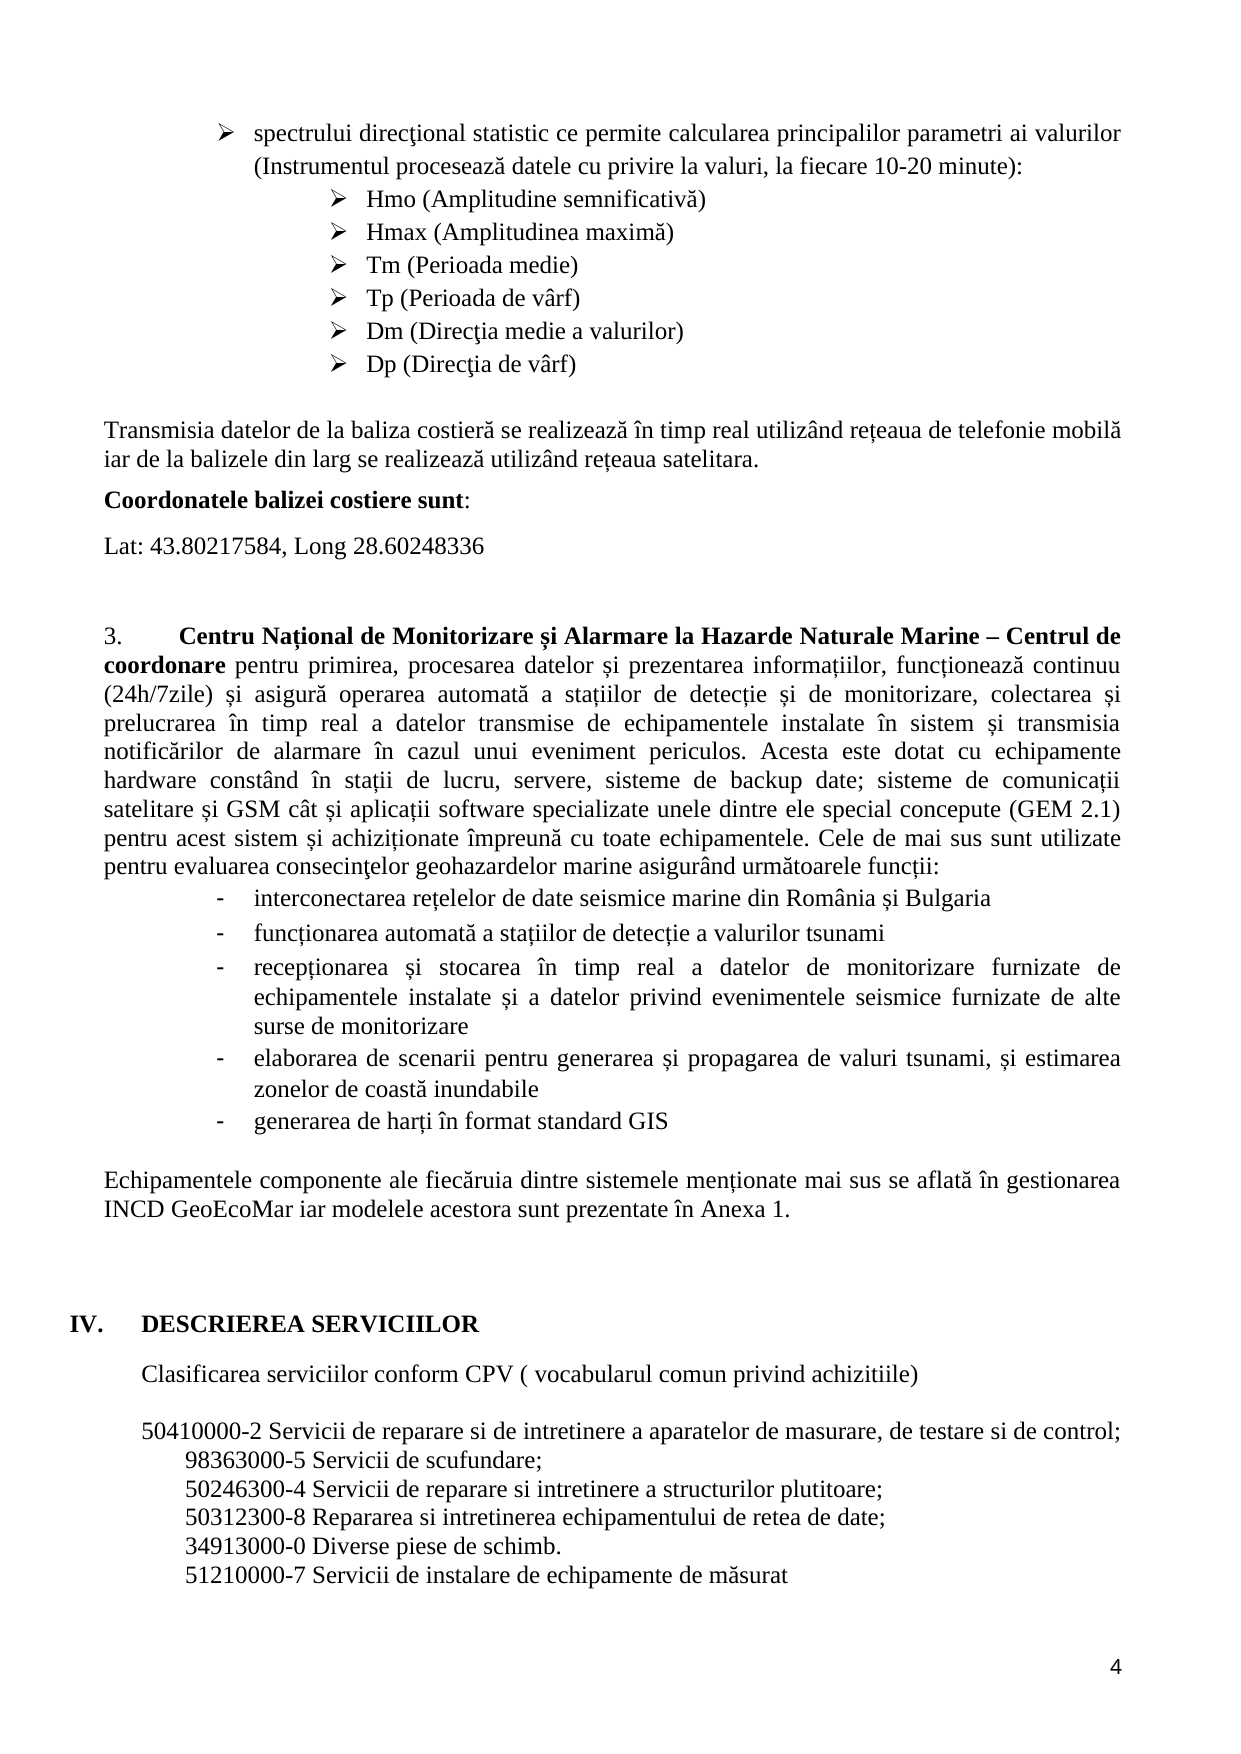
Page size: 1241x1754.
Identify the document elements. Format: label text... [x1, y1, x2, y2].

list Tm (Perioada medie) [328, 250, 1122, 279]
list 34913000-0 Diverse piese de schimb. [141, 1531, 1122, 1560]
list generarea de harți în format standard GIS [216, 1103, 1122, 1137]
list interconectarea rețelelor de date seismice marine din România și Bulgaria [216, 880, 1122, 914]
list Clasificarea serviciilor conform CPV ( vocabularul comun privind achizitiile) [141, 1359, 1122, 1387]
text Transmisia datelor de la baliza costieră se realizează în timp real utilizând rețeaua de telefonie mobilă iar de la balizele din larg se realizează utilizând rețeaua satelitara. [103, 415, 1122, 473]
text Lat: 43.80217584, Long 28.60248336 [103, 531, 1122, 559]
list Tp (Perioada de vârf) [328, 283, 1122, 312]
list 98363000-5 Servicii de scufundare; [141, 1445, 1122, 1474]
list Dp (Direcţia de vârf) [328, 349, 1122, 378]
list Dm (Direcţia medie a valurilor) [328, 316, 1122, 345]
list elaborarea de scenarii pentru generarea și propagarea de valuri tsunami, și estimarea zonelor de coastă inundabile [216, 1040, 1122, 1103]
list funcționarea automată a stațiilor de detecție a valurilor tsunami [216, 914, 1122, 948]
list 51210000-7 Servicii de instalare de echipamente de măsurat [141, 1560, 1122, 1589]
list Hmo (Amplitudine semnificativă) [328, 184, 1122, 213]
list Hmax (Amplitudinea maximă) [328, 217, 1122, 246]
list spectrului direcţional statistic ce permite calcularea principalilor parametri ai valurilor (Instrumentul procesează datele cu privire la valuri, la fiecare 10-20 minute): [216, 118, 1122, 180]
list 50246300-4 Servicii de reparare si intretinere a structurilor plutitoare; [141, 1474, 1122, 1502]
text Echipamentele componente ale fiecăruia dintre sistemele menționate mai sus se aflată în gestionarea INCD GeoEcoMar iar modelele acestora sunt prezentate în Anexa 1. [103, 1165, 1122, 1223]
list 50312300-8 Repararea si intretinerea echipamentului de retea de date; [141, 1502, 1122, 1531]
list Coordonatele balizei costiere sunt: [103, 485, 1122, 514]
list 50410000-2 Servicii de reparare si de intretinere a aparatelor de masurare, de testare si de control; [141, 1416, 1122, 1445]
list DESCRIEREA SERVICIILOR [103, 1309, 1122, 1338]
list recepționarea și stocarea în timp real a datelor de monitorizare furnizate de echipamentele instalate și a datelor privind evenimentele seismice furnizate de alte surse de monitorizare [216, 948, 1122, 1040]
list Centru Național de Monitorizare și Alarmare la Hazarde Naturale Marine – Centrul de coordonare pentru primirea, procesarea datelor și prezentarea informațiilor, funcționează continuu (24h/7zile) și asigură operarea automată a stațiilor de detecție și de monitorizare, colectarea și prelucrarea în timp real a datelor transmise de echipamentele instalate în sistem și transmisia notificărilor de alarmare în cazul unui eveniment periculos. Acesta este dotat cu echipamente hardware constând în stații de lucru, servere, sisteme de backup date; sisteme de comunicații satelitare și GSM cât și aplicații software specializate unele dintre ele special concepute (GEM 2.1) pentru acest sistem și achiziționate împreună cu toate echipamentele. Cele de mai sus sunt utilizate pentru evaluarea consecinţelor geohazardelor marine asigurând următoarele funcții: [103, 621, 1122, 880]
